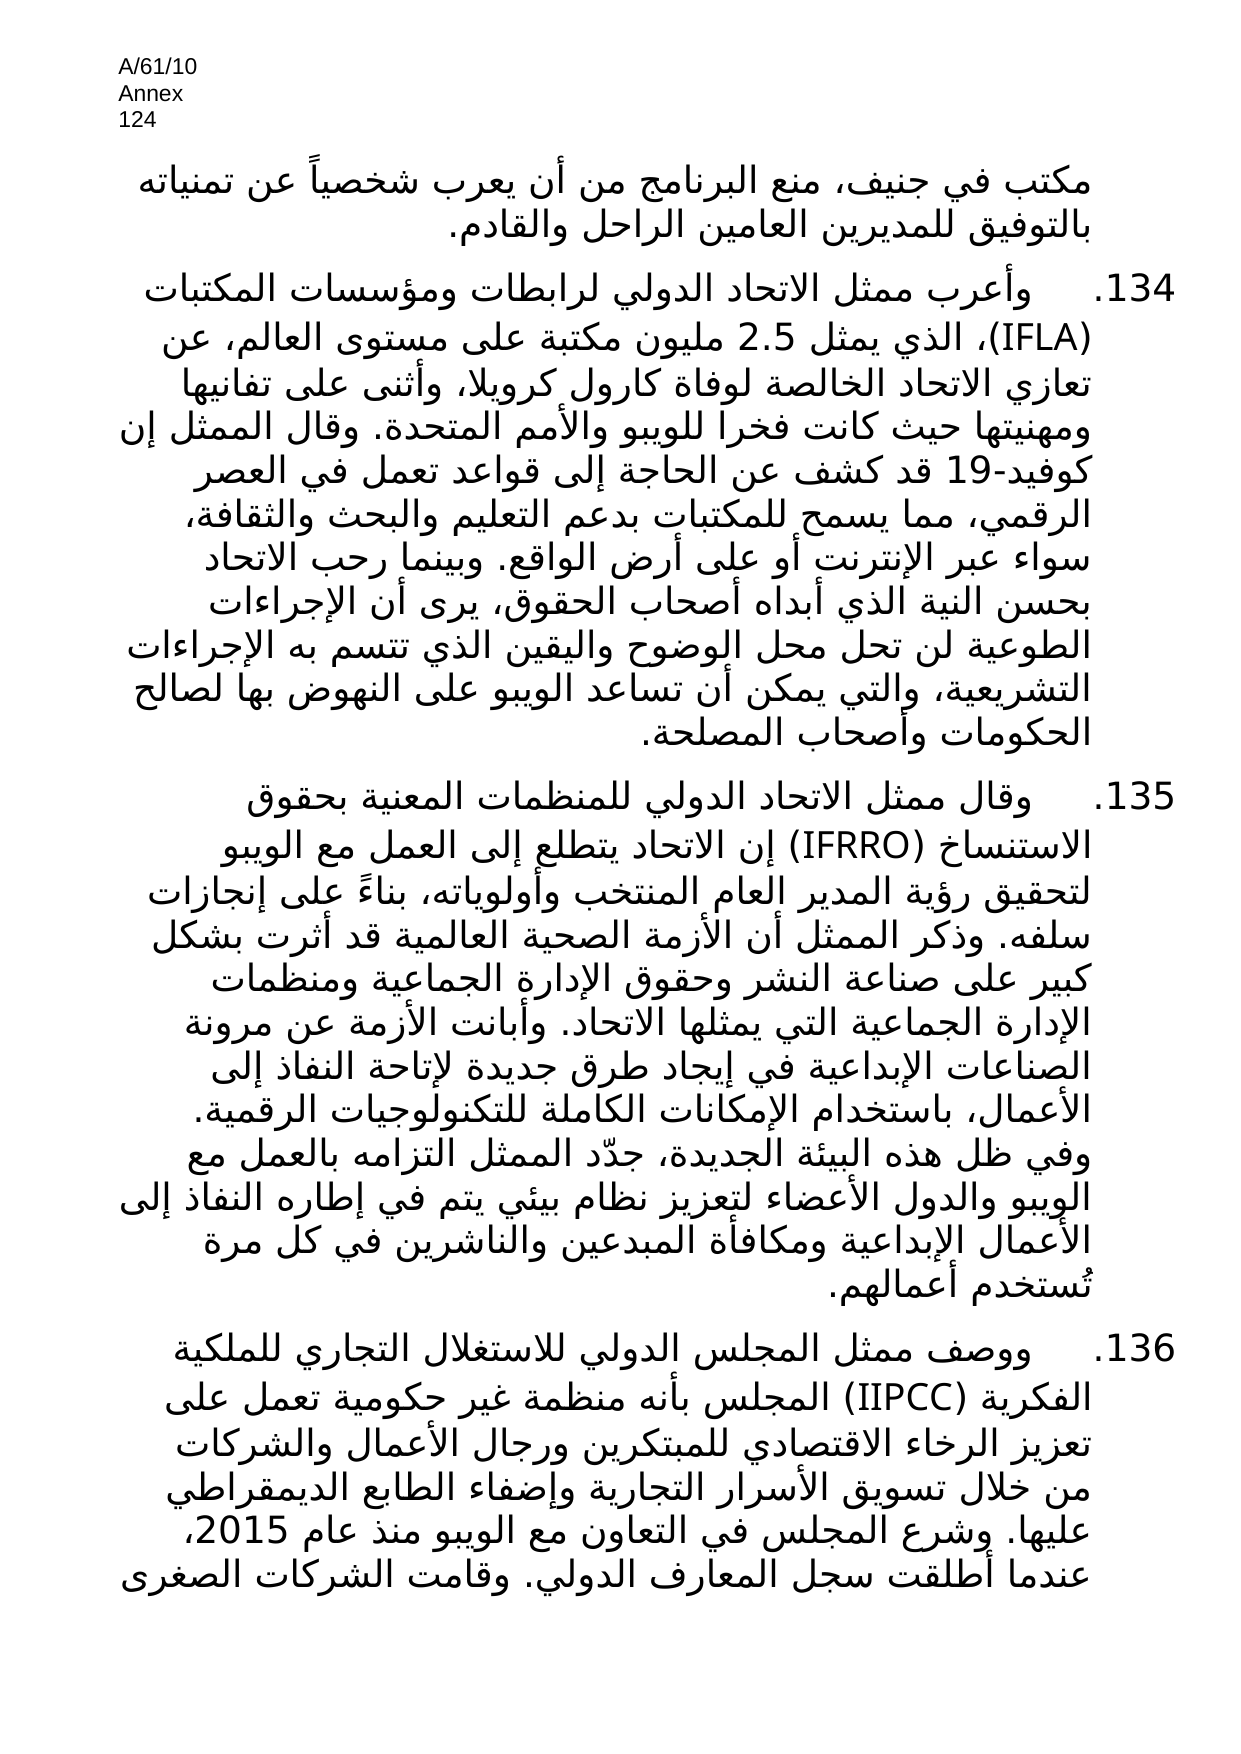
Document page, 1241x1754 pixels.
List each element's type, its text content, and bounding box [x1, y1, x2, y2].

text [118, 1327, 1092, 1596]
text وقال ممثل الاتحاد الدولي للمنظمات المعنية بحقوق الاستنساخ (IFRRO) إن الاتحاد يتطلع إلى العمل مع الويبو لتحقيق رؤية المدير العام المنتخب وأولوياته، بناءً على إنجازات سلفه. وذكر الممثل أن الأزمة الصحية العالمية قد أثرت بشكل كبير على صناعة النشر وحقوق الإدارة الجماعية ومنظمات الإدارة الجماعية التي يمثلها الاتحاد. وأبانت الأزمة عن مرونة الصناعات الإبداعية في إيجاد طرق جديدة لإتاحة النفاذ إلى الأعمال، باستخدام الإمكانات الكاملة للتكنولوجيات الرقمية. وفي ظل هذه البيئة الجديدة، جدّد الممثل التزامه بالعمل مع الويبو والدول الأعضاء لتعزيز نظام بيئي يتم في إطاره النفاذ إلى الأعمال الإبداعية ومكافأة المبدعين والناشرين في كل مرة تُستخدم أعمالهم. [118, 775, 1092, 1306]
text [118, 158, 1092, 246]
text وأعرب ممثل الاتحاد الدولي لرابطات ومؤسسات المكتبات (IFLA)، الذي يمثل 2.5 مليون مكتبة على مستوى العالم، عن تعازي الاتحاد الخالصة لوفاة كارول كرويلا، وأثنى على تفانيها ومهنيتها حيث كانت فخرا للويبو والأمم المتحدة. وقال الممثل إن كوفيد-19 قد كشف عن الحاجة إلى قواعد تعمل في العصر الرقمي، مما يسمح للمكتبات بدعم التعليم والبحث والثقافة، سواء عبر الإنترنت أو على أرض الواقع. وبينما رحب الاتحاد بحسن النية الذي أبداه أصحاب الحقوق، يرى أن الإجراءات الطوعية لن تحل محل الوضوح واليقين الذي تتسم به الإجراءات التشريعية، والتي يمكن أن تساعد الويبو على النهوض بها لصالح الحكومات وأصحاب المصلحة. [118, 267, 1092, 754]
